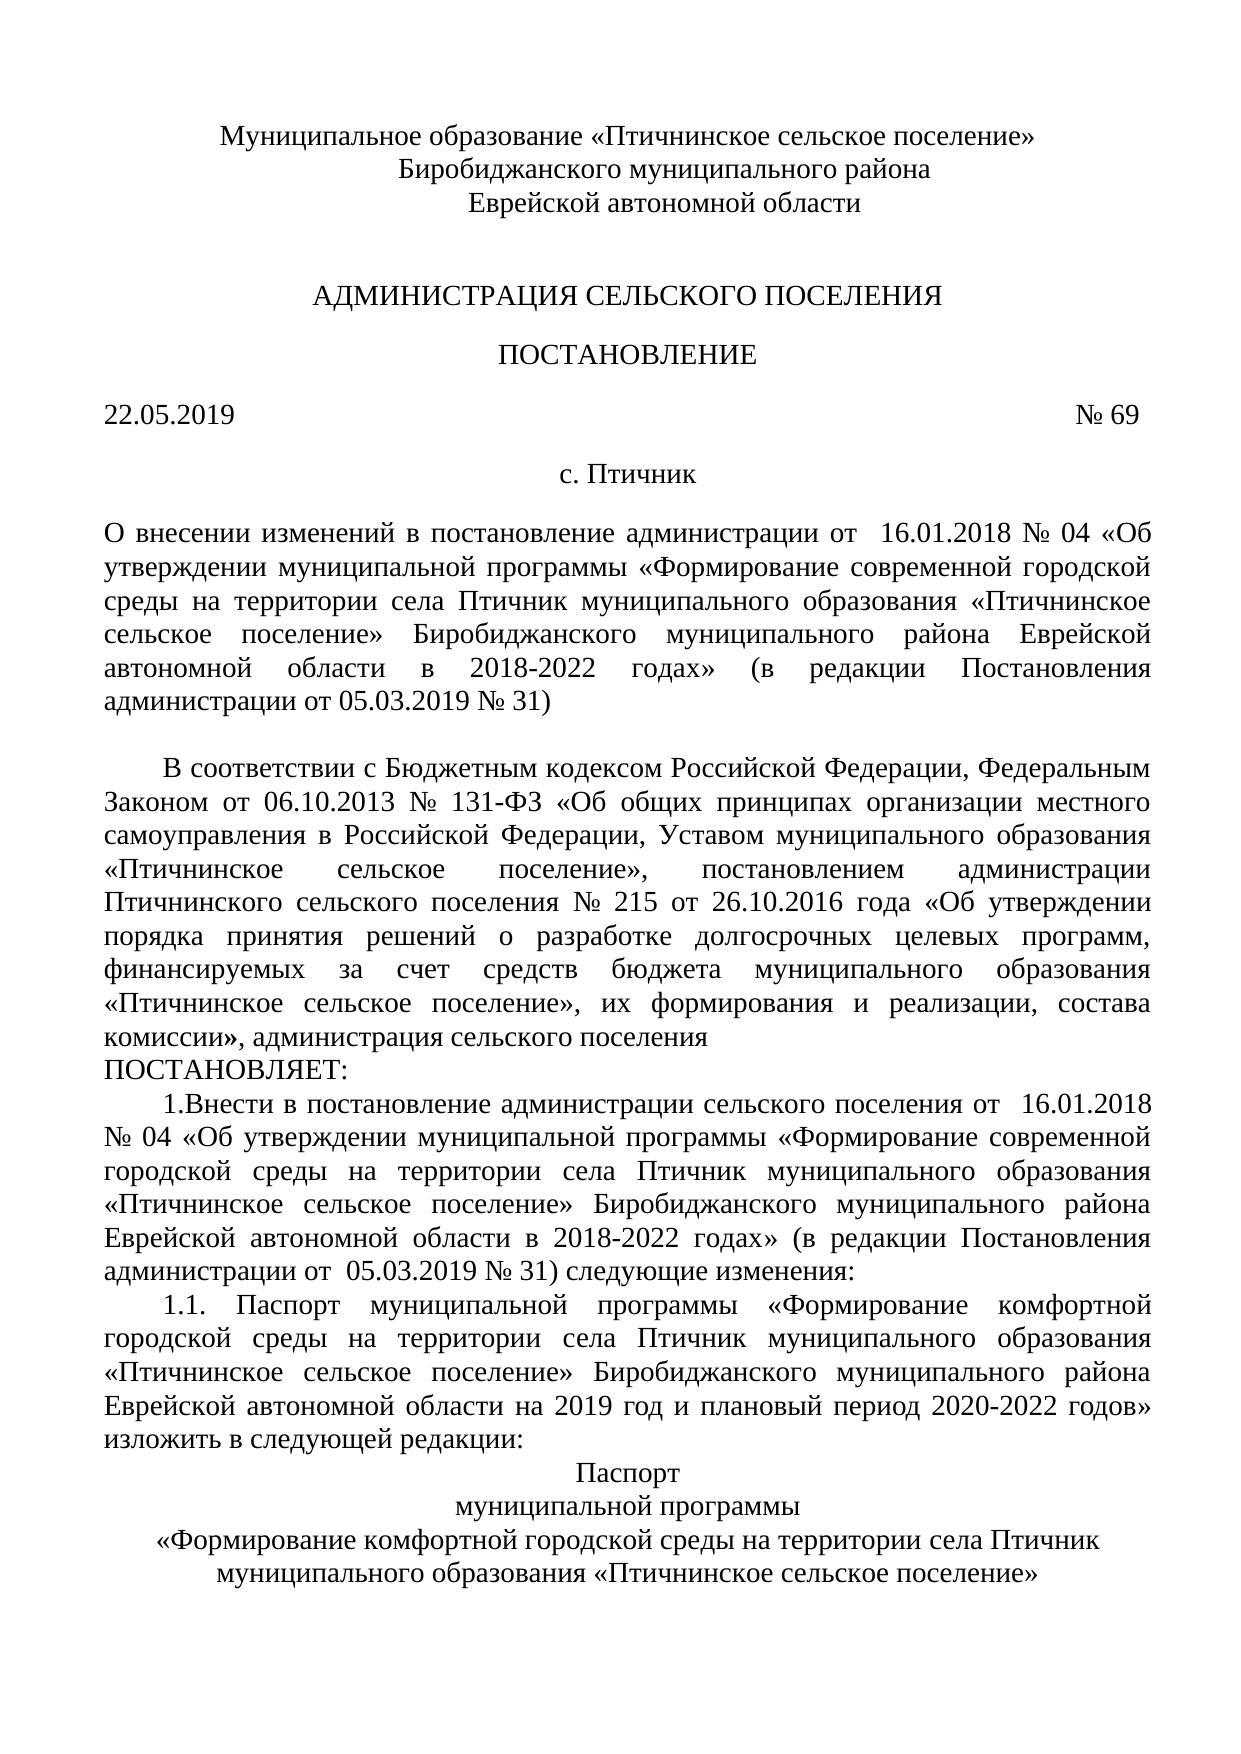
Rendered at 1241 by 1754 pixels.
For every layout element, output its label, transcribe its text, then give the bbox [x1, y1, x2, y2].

text 22.05.2019 № 69 [103, 397, 1152, 430]
text Еврейской автономной области [103, 185, 1152, 219]
text 1.1. Паспорт муниципальной программы «Формирование комфортной городской среды на территории села Птичник муниципального образования «Птичнинское сельское поселение» Биробиджанского муниципального района Еврейской автономной области на 2019 год и плановый период 2020-2022 годов» изложить в следующей редакции: [103, 1287, 1152, 1455]
text ПОСТАНОВЛЕНИЕ [103, 337, 1152, 371]
text АДМИНИСТРАЦИЯ СЕЛЬСКОГО ПОСЕЛЕНИЯ [103, 278, 1152, 312]
text ПОСТАНОВЛЯЕТ: [103, 1052, 1152, 1086]
text Биробиджанского муниципального района [103, 152, 1152, 185]
text О внесении изменений в постановление администрации от 16.01.2018 № 04 «Об утверждении муниципальной программы «Формирование современной городской среды на территории села Птичник муниципального образования «Птичнинское сельское поселение» Биробиджанского муниципального района Еврейской автономной области в 2018-2022 годах» (в редакции Постановления администрации от 05.03.2019 № 31) [103, 516, 1152, 717]
text муниципальной программы [103, 1488, 1152, 1522]
text с. Птичник [103, 456, 1152, 490]
text 1.Внести в постановление администрации сельского поселения от 16.01.2018 № 04 «Об утверждении муниципальной программы «Формирование современной городской среды на территории села Птичник муниципального образования «Птичнинское сельское поселение» Биробиджанского муниципального района Еврейской автономной области в 2018-2022 годах» (в редакции Постановления администрации от 05.03.2019 № 31) следующие изменения: [103, 1086, 1152, 1287]
text Паспорт [103, 1455, 1152, 1488]
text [103, 1522, 1152, 1589]
title Муниципальное образование «Птичнинское сельское поселение» [103, 118, 1152, 152]
text В соответствии с Бюджетным кодексом Российской Федерации, Федеральным Законом от 06.10.2013 № 131-ФЗ «Об общих принципах организации местного самоуправления в Российской Федерации, Уставом муниципального образования «Птичнинское сельское поселение», постановлением администрации Птичнинского сельского поселения № 215 от 26.10.2016 года «Об утверждении порядка принятия решений о разработке долгосрочных целевых программ, финансируемых за счет средств бюджета муниципального образования «Птичнинское сельское поселение», их формирования и реализации, состава комиссии», администрация сельского поселения [103, 750, 1152, 1052]
